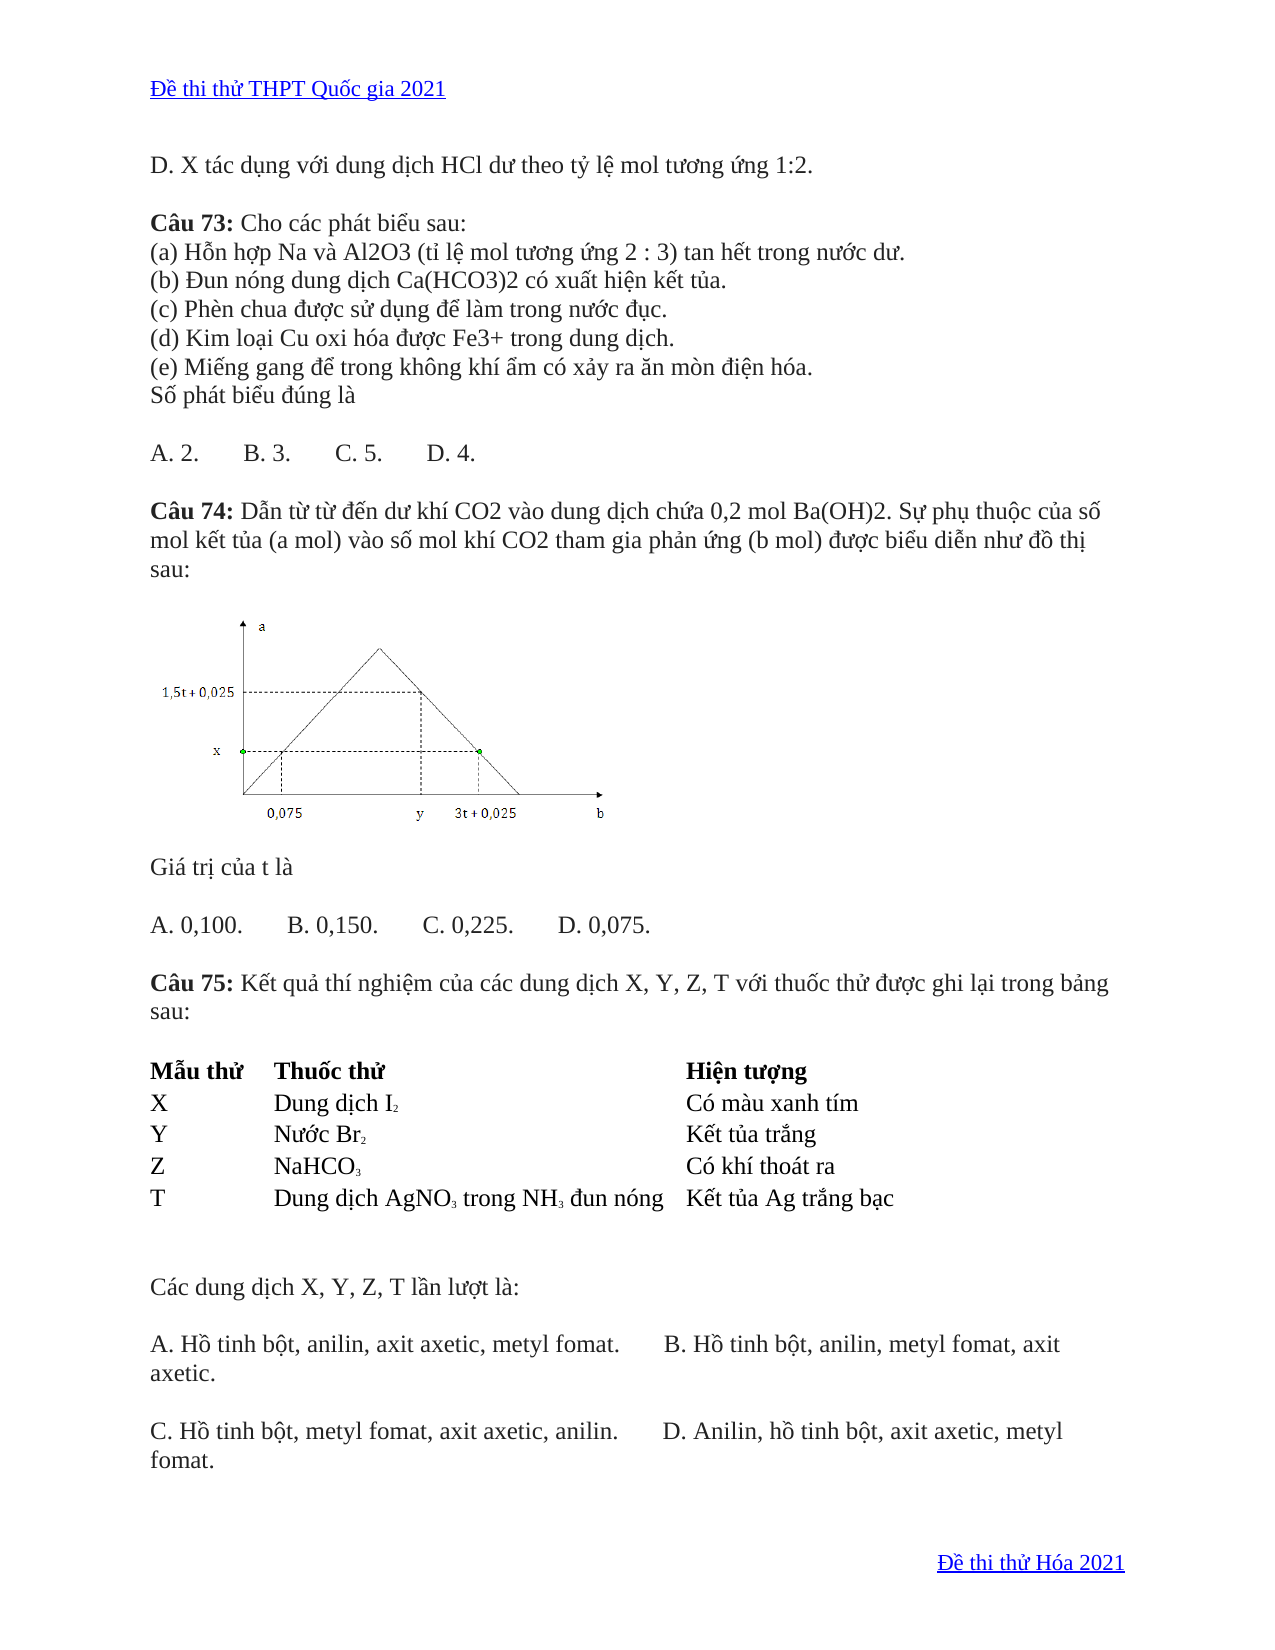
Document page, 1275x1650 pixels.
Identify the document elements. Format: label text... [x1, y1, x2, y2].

text Câu 74: Dẫn từ từ đến dư khí CO2 vào dung dịch chứa 0,2 mol Ba(OH)2. Sự phụ thuộc của số mol kết tủa (a mol) vào số mol khí CO2 tham gia phản ứng (b mol) được biểu diễn như đồ thị sau: [150, 496, 1125, 582]
table_cell T [149, 1182, 272, 1214]
table_cell X [149, 1086, 272, 1118]
picture [150, 611, 609, 823]
text A. 2. B. 3. C. 5. D. 4. [150, 438, 1125, 467]
table_cell NaHCO3 [272, 1150, 684, 1182]
table_cell Dung dịch I2 [272, 1086, 684, 1118]
text A. Hồ tinh bột, anilin, axit axetic, metyl fomat. B. Hồ tinh bột, anilin, metyl fomat, axit axetic. [150, 1329, 1125, 1387]
table_cell Nước Br2 [272, 1118, 684, 1150]
text Câu 73: Cho các phát biểu sau: (a) Hỗn hợp Na và Al2O3 (tỉ lệ mol tương ứng 2 : 3) tan hết trong nước dư. (b) Đun nóng dung dịch Ca(HCO3)2 có xuất hiện kết tủa. (c) Phèn chua được sử dụng để làm trong nước đục. (d) Kim loại Cu oxi hóa được Fe3+ trong dung dịch. (e) Miếng gang để trong không khí ẩm có xảy ra ăn mòn điện hóa. Số phát biểu đúng là [150, 208, 1125, 409]
text D. X tác dụng với dung dịch HCl dư theo tỷ lệ mol tương ứng 1:2. [150, 150, 1125, 179]
table_cell Có màu xanh tím [684, 1086, 1108, 1118]
table_cell Kết tủa Ag trắng bạc [684, 1182, 1108, 1214]
text Câu 75: Kết quả thí nghiệm của các dung dịch X, Y, Z, T với thuốc thử được ghi lại trong bảng sau: [150, 968, 1125, 1025]
table_cell Y [149, 1118, 272, 1150]
table_header Hiện tượng [684, 1054, 1108, 1086]
table_header Thuốc thử [272, 1054, 684, 1086]
table_cell Kết tủa trắng [684, 1118, 1108, 1150]
table_cell Dung dịch AgNO3 trong NH3 đun nóng [272, 1182, 684, 1214]
table_cell Z [149, 1150, 272, 1182]
text Các dung dịch X, Y, Z, T lần lượt là: [150, 1272, 1125, 1300]
text C. Hồ tinh bột, metyl fomat, axit axetic, anilin. D. Anilin, hồ tinh bột, axit axetic, metyl fomat. [150, 1416, 1125, 1474]
text A. 0,100. B. 0,150. C. 0,225. D. 0,075. [150, 910, 1125, 938]
table_cell Có khí thoát ra [684, 1150, 1108, 1182]
text Giá trị của t là [150, 852, 1125, 881]
table_header Mẫu thử [149, 1054, 272, 1086]
